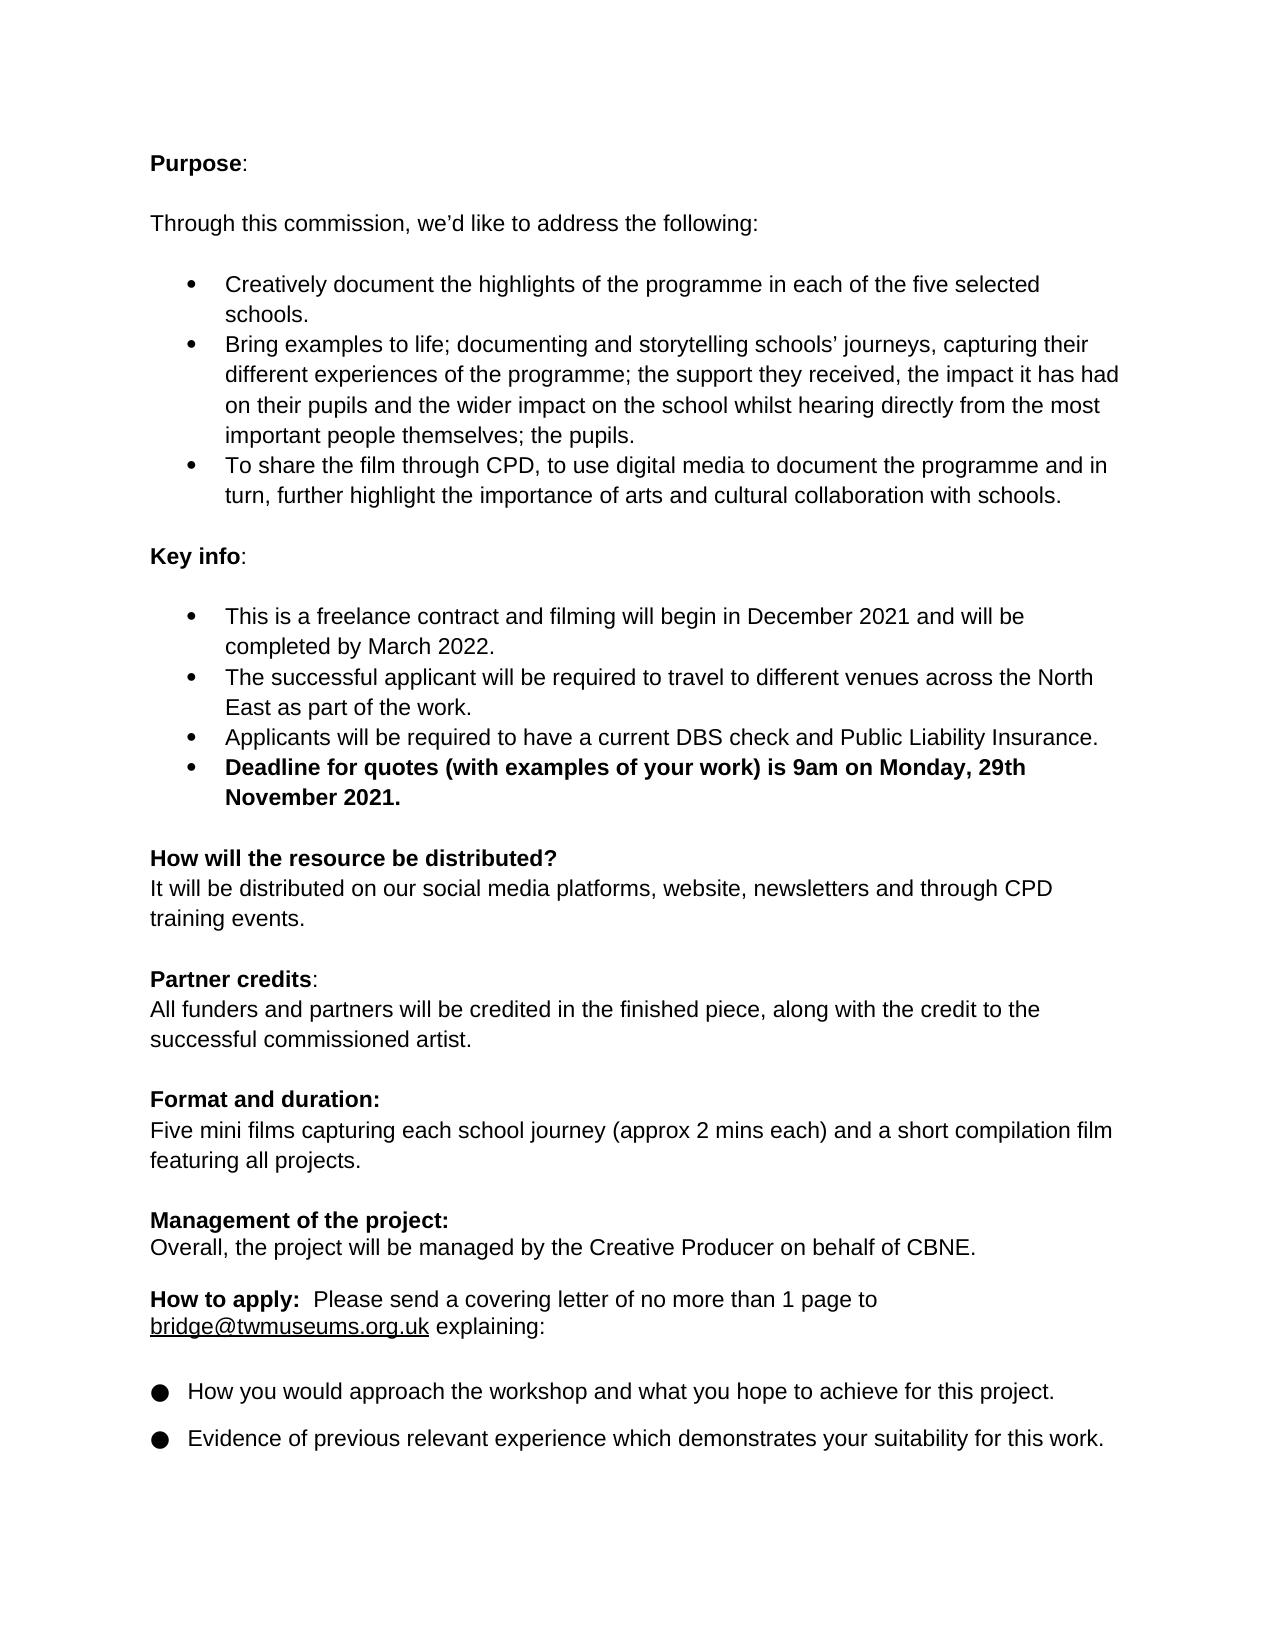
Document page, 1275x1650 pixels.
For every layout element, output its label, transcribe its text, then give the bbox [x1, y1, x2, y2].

list Applicants will be required to have a current DBS check and Public Liability Insurance. [187, 724, 1125, 750]
text Key info: [150, 543, 1125, 569]
text All funders and partners will be credited in the finished piece, along with the credit to the successful commissioned artist. [150, 996, 1125, 1052]
list Creatively document the highlights of the programme in each of the five selected schools. [187, 271, 1125, 327]
text Five mini films capturing each school journey (approx 2 mins each) and a short compilation film featuring all projects. [150, 1117, 1125, 1173]
list Evidence of previous relevant experience which demonstrates your suitability for this work. [150, 1412, 1125, 1459]
text How will the resource be distributed? [150, 845, 1125, 871]
list The successful applicant will be required to travel to different venues across the North East as part of the work. [187, 663, 1125, 720]
list Deadline for quotes (with examples of your work) is 9am on Monday, 29th November 2021. [187, 754, 1125, 811]
list This is a freelance contract and filming will begin in December 2021 and will be completed by March 2022. [187, 603, 1125, 660]
list How you would approach the workshop and what you hope to achieve for this project. [150, 1365, 1125, 1412]
list To share the film through CPD, to use digital media to document the programme and in turn, further highlight the importance of arts and cultural collaboration with schools. [187, 452, 1125, 509]
text Through this commission, we’d like to address the following: [150, 210, 1125, 237]
text Overall, the project will be managed by the Creative Producer on behalf of CBNE. [150, 1234, 1125, 1260]
text It will be distributed on our social media platforms, website, newsletters and through CPD training events. [150, 875, 1125, 932]
text Management of the project: [150, 1207, 1125, 1234]
text Purpose: [150, 150, 1125, 176]
text Format and duration: [150, 1086, 1125, 1113]
list Bring examples to life; documenting and storytelling schools’ journeys, capturing their different experiences of the programme; the support they received, the impact it has had on their pupils and the wider impact on the school whilst hearing directly from the most important people themselves; the pupils. [187, 331, 1125, 448]
text How to apply: Please send a covering letter of no more than 1 page to bridge@twmuseums.org.uk explaining: [150, 1286, 1125, 1339]
text Partner credits: [150, 966, 1125, 992]
